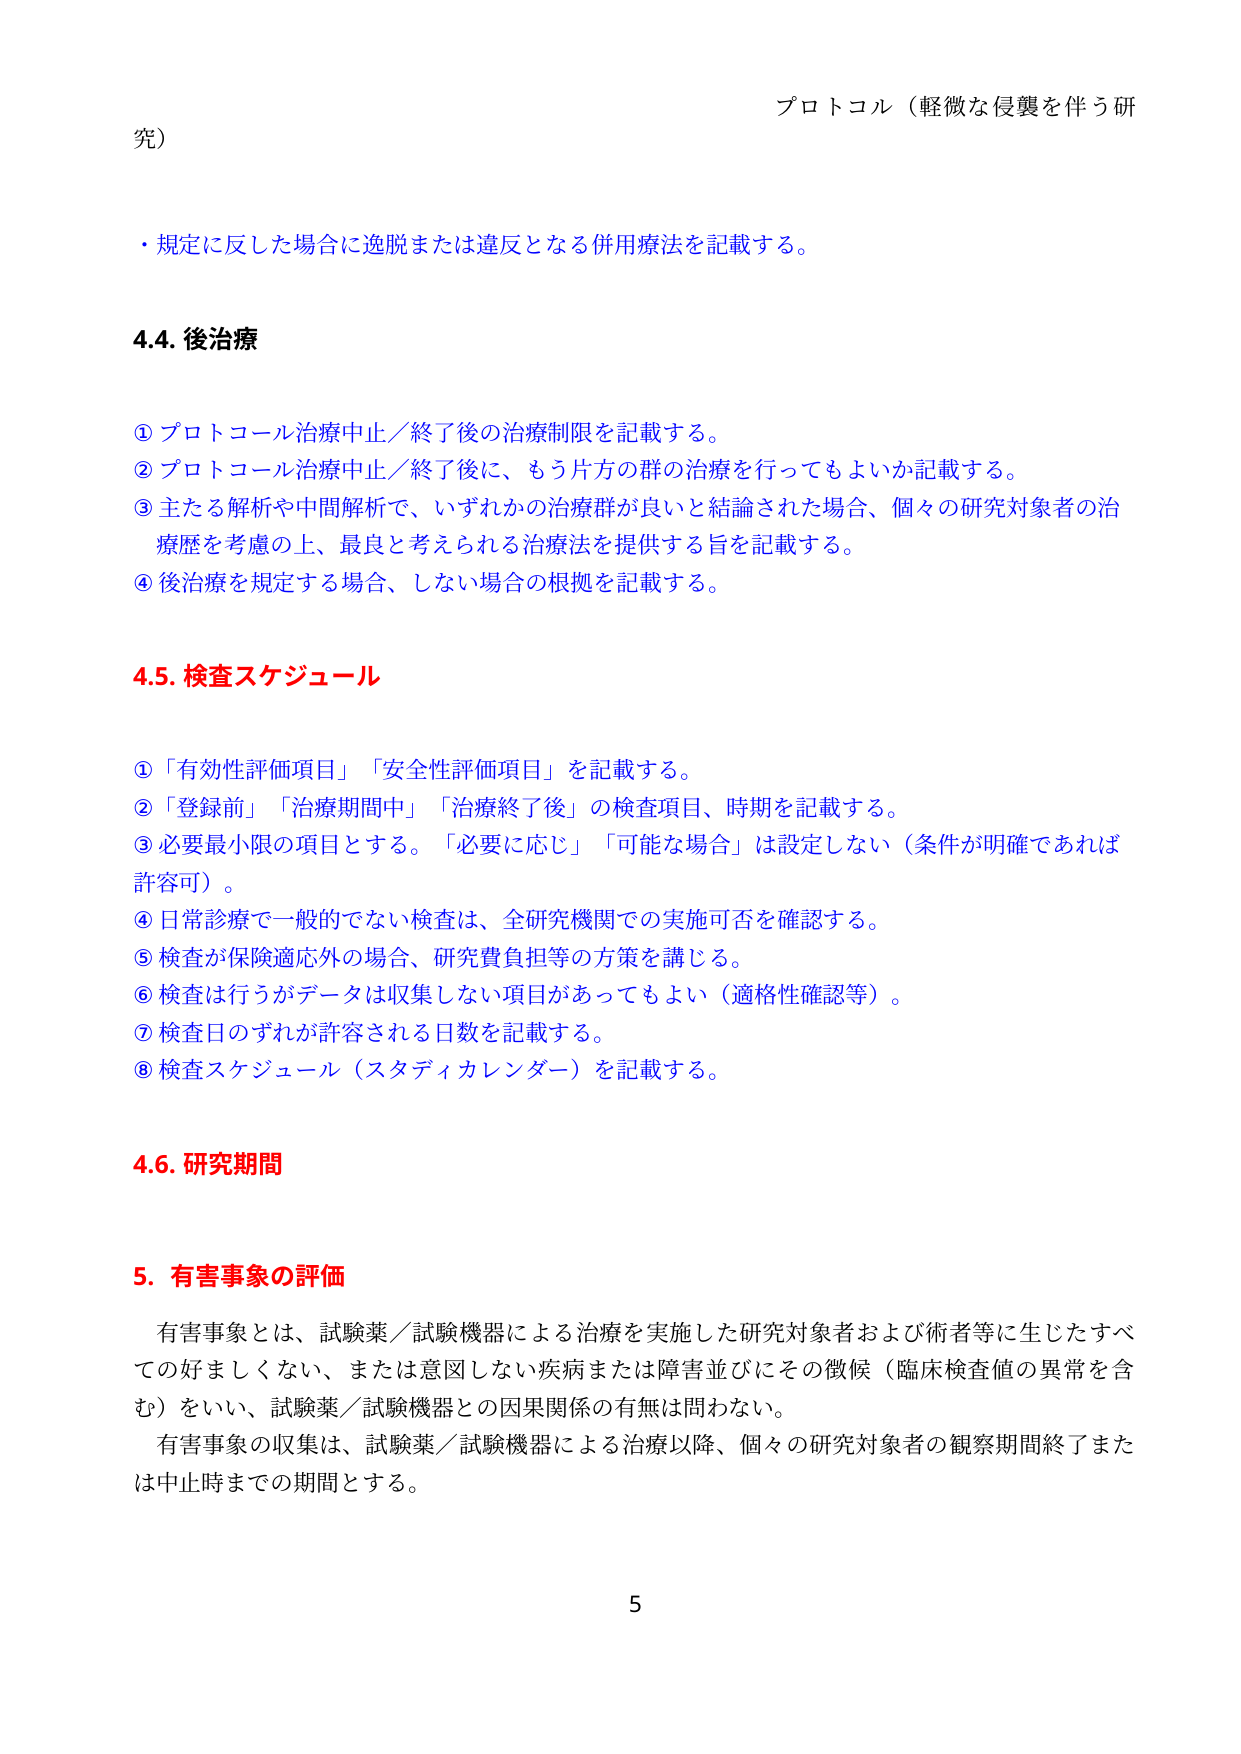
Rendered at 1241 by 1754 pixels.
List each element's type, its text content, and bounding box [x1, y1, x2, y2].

text ②プロトコール治療中止／終了後に、もう片方の群の治療を行ってもよいか記載する。 [133, 450, 1137, 487]
text ⑧検査スケジュール（スタディカレンダー）を記載する。 [133, 1050, 1137, 1087]
text ⑥検査は行うがデータは収集しない項目があってもよい（適格性確認等）。 [133, 975, 1137, 1012]
text ⑤検査が保険適応外の場合、研究費負担等の方策を講じる。 [133, 937, 1137, 975]
text 有害事象の収集は、試験薬／試験機器による治療以降、個々の研究対象者の観察期間終了または中止時までの期間とする。 [133, 1425, 1137, 1500]
text ④日常診療で一般的でない検査は、全研究機関での実施可否を確認する。 [133, 900, 1137, 937]
list 研究期間 [133, 1144, 1137, 1181]
text ③主たる解析や中間解析で、いずれかの治療群が良いと結論された場合、個々の研究対象者の治療歴を考慮の上、最良と考えられる治療法を提供する旨を記載する。 [133, 487, 1137, 562]
text ④後治療を規定する場合、しない場合の根拠を記載する。 [133, 562, 1137, 600]
text 有害事象とは、試験薬／試験機器による治療を実施した研究対象者および術者等に生じたすべての好ましくない、または意図しない疾病または障害並びにその徴候（臨床検査値の異常を含む）をいい、試験薬／試験機器との因果関係の有無は問わない。 [133, 1312, 1137, 1425]
text ②「登録前」「治療期間中」「治療終了後」の検査項目、時期を記載する。 [133, 787, 1137, 825]
text ③必要最小限の項目とする。「必要に応じ」「可能な場合」は設定しない（条件が明確であれば許容可）。 [133, 825, 1137, 900]
text ・規定に反した場合に逸脱または違反となる併用療法を記載する。 [133, 225, 1137, 262]
text ⑦検査日のずれが許容される日数を記載する。 [133, 1012, 1137, 1050]
list 有害事象の評価 [133, 1256, 1137, 1294]
text ①「有効性評価項目」「安全性評価項目」を記載する。 [133, 750, 1137, 787]
list 検査スケジュール [133, 656, 1137, 694]
list 後治療 [133, 319, 1137, 356]
text ①プロトコール治療中止／終了後の治療制限を記載する。 [133, 412, 1137, 450]
